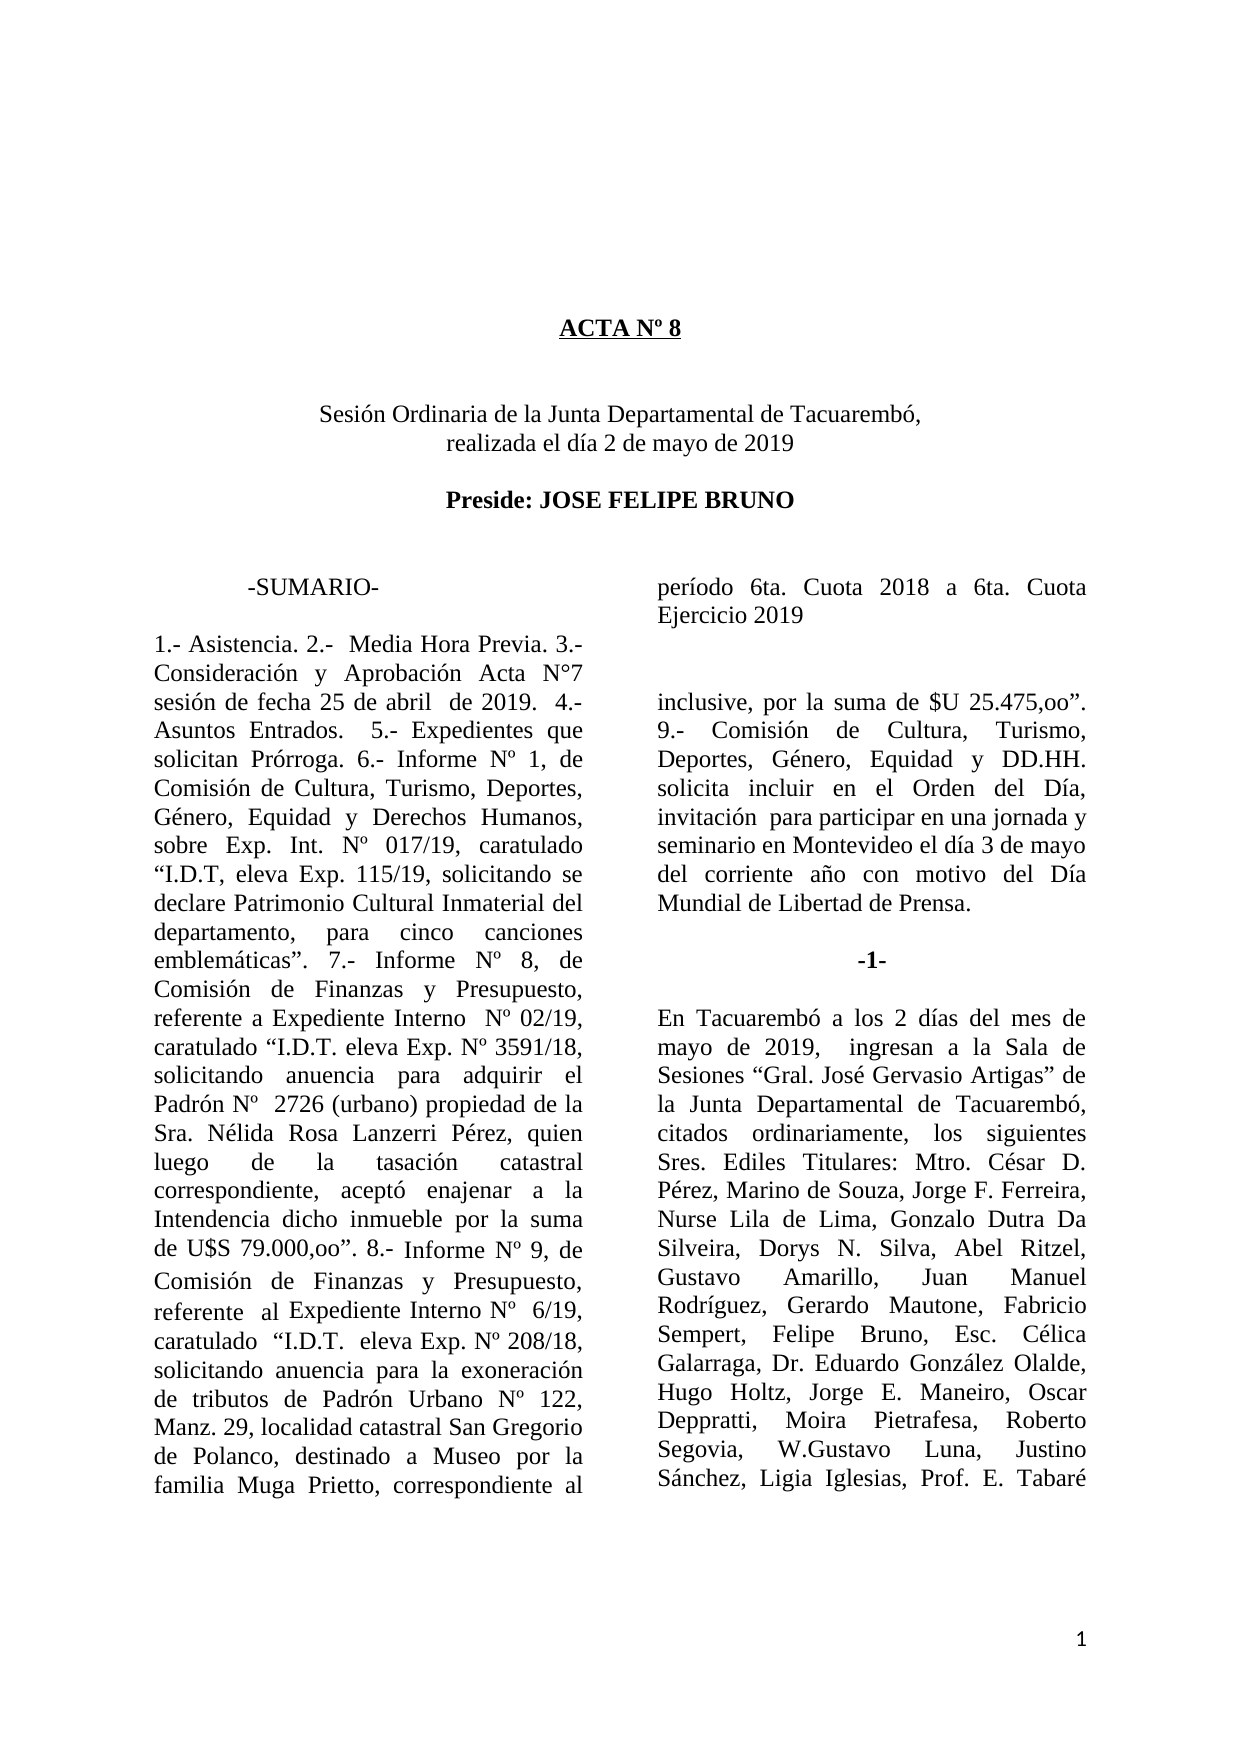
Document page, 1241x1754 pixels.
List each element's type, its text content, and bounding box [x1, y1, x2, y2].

text -1- [657, 946, 1087, 974]
text inclusive, por la suma de $U 25.475,oo”. 9.- Comisión de Cultura, Turismo, Deportes, Género, Equidad y DD.HH. solicita incluir en el Orden del Día, invitación para participar en una jornada y seminario en Montevideo el día 3 de mayo del corriente año con motivo del Día Mundial de Libertad de Prensa. [657, 687, 1087, 917]
text -SUMARIO- [153, 572, 583, 601]
text Sesión Ordinaria de la Junta Departamental de Tacuarembó, [153, 399, 1087, 428]
text 1.- Asistencia. 2.- Media Hora Previa. 3.- Consideración y Aprobación Acta N°7 sesión de fecha 25 de abril de 2019. 4.- Asuntos Entrados. 5.- Expedientes que solicitan Prórroga. 6.- Informe Nº 1, de Comisión de Cultura, Turismo, Deportes, Género, Equidad y Derechos Humanos, sobre Exp. Int. Nº 017/19, caratulado “I.D.T, eleva Exp. 115/19, solicitando se declare Patrimonio Cultural Inmaterial del departamento, para cinco canciones emblemáticas”. 7.- Informe Nº 8, de Comisión de Finanzas y Presupuesto, referente a Expediente Interno Nº 02/19, caratulado “I.D.T. eleva Exp. Nº 3591/18, solicitando anuencia para adquirir el Padrón Nº 2726 (urbano) propiedad de la Sra. Nélida Rosa Lanzerri Pérez, quien luego de la tasación catastral correspondiente, aceptó enajenar a la Intendencia dicho inmueble por la suma de U$S 79.000,oo”. 8.- Informe Nº 9, de Comisión de Finanzas y Presupuesto, referente al Expediente Interno Nº 6/19, caratulado “I.D.T. eleva Exp. Nº 208/18, solicitando anuencia para la exoneración de tributos de Padrón Urbano Nº 122, Manz. 29, localidad catastral San Gregorio de Polanco, destinado a Museo por la familia Muga Prietto, correspondiente al período 6ta. Cuota 2018 a 6ta. Cuota Ejercicio 2019 [153, 629, 583, 1499]
text Preside: JOSE FELIPE BRUNO [153, 486, 1087, 514]
text ACTA Nº 8 [153, 313, 1087, 342]
text realizada el día 2 de mayo de 2019 [153, 428, 1087, 457]
